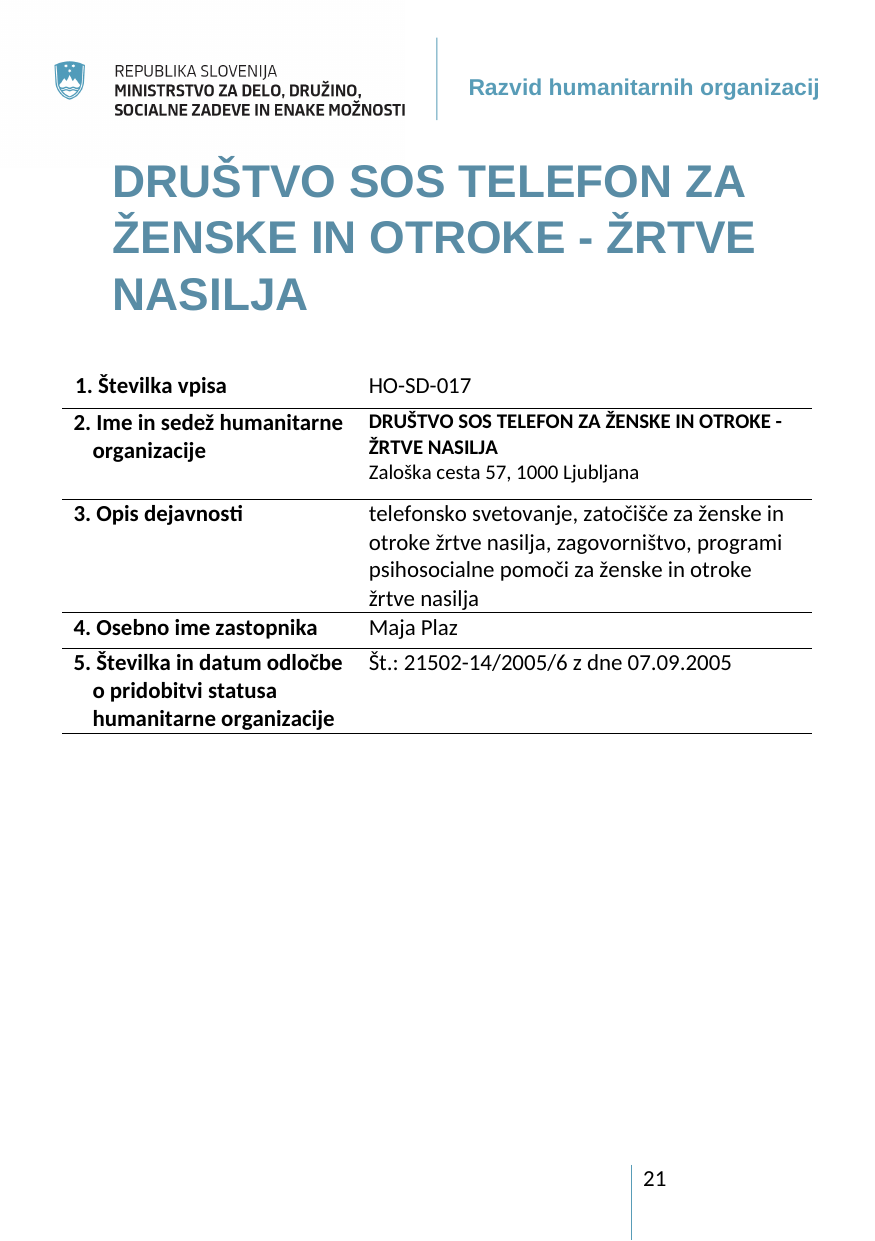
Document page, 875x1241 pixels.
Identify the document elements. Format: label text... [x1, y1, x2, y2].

table_cell 5. Številka in datum odločbe o pridobitvi statusa humanitarne organizacije [62, 649, 357, 732]
table_cell 4. Osebno ime zastopnika [62, 613, 357, 647]
table_header 1. Številka vpisa [62, 372, 357, 407]
table_cell telefonsko svetovanje, zatočišče za ženske in otroke žrtve nasilja, zagovorništvo, programi psihosocialne pomoči za ženske in otroke žrtve nasilja [357, 500, 812, 612]
table_cell DRUŠTVO SOS TELEFON ZA ŽENSKE IN OTROKE - ŽRTVE NASILJA Zaloška cesta 57, 1000 Ljubljana [357, 409, 812, 498]
table_header HO-SD-017 [357, 372, 812, 407]
table_cell Št.: 21502-14/2005/6 z dne 07.09.2005 [357, 649, 812, 732]
table_cell Maja Plaz [357, 613, 812, 647]
table_cell 3. Opis dejavnosti [62, 500, 357, 612]
table_cell 2. Ime in sedež humanitarne organizacije [62, 409, 357, 498]
subtitle DRUŠTVO SOS TELEFON ZA ŽENSKE IN OTROKE - ŽRTVE NASILJA [112, 154, 762, 321]
picture [0, 0, 406, 168]
